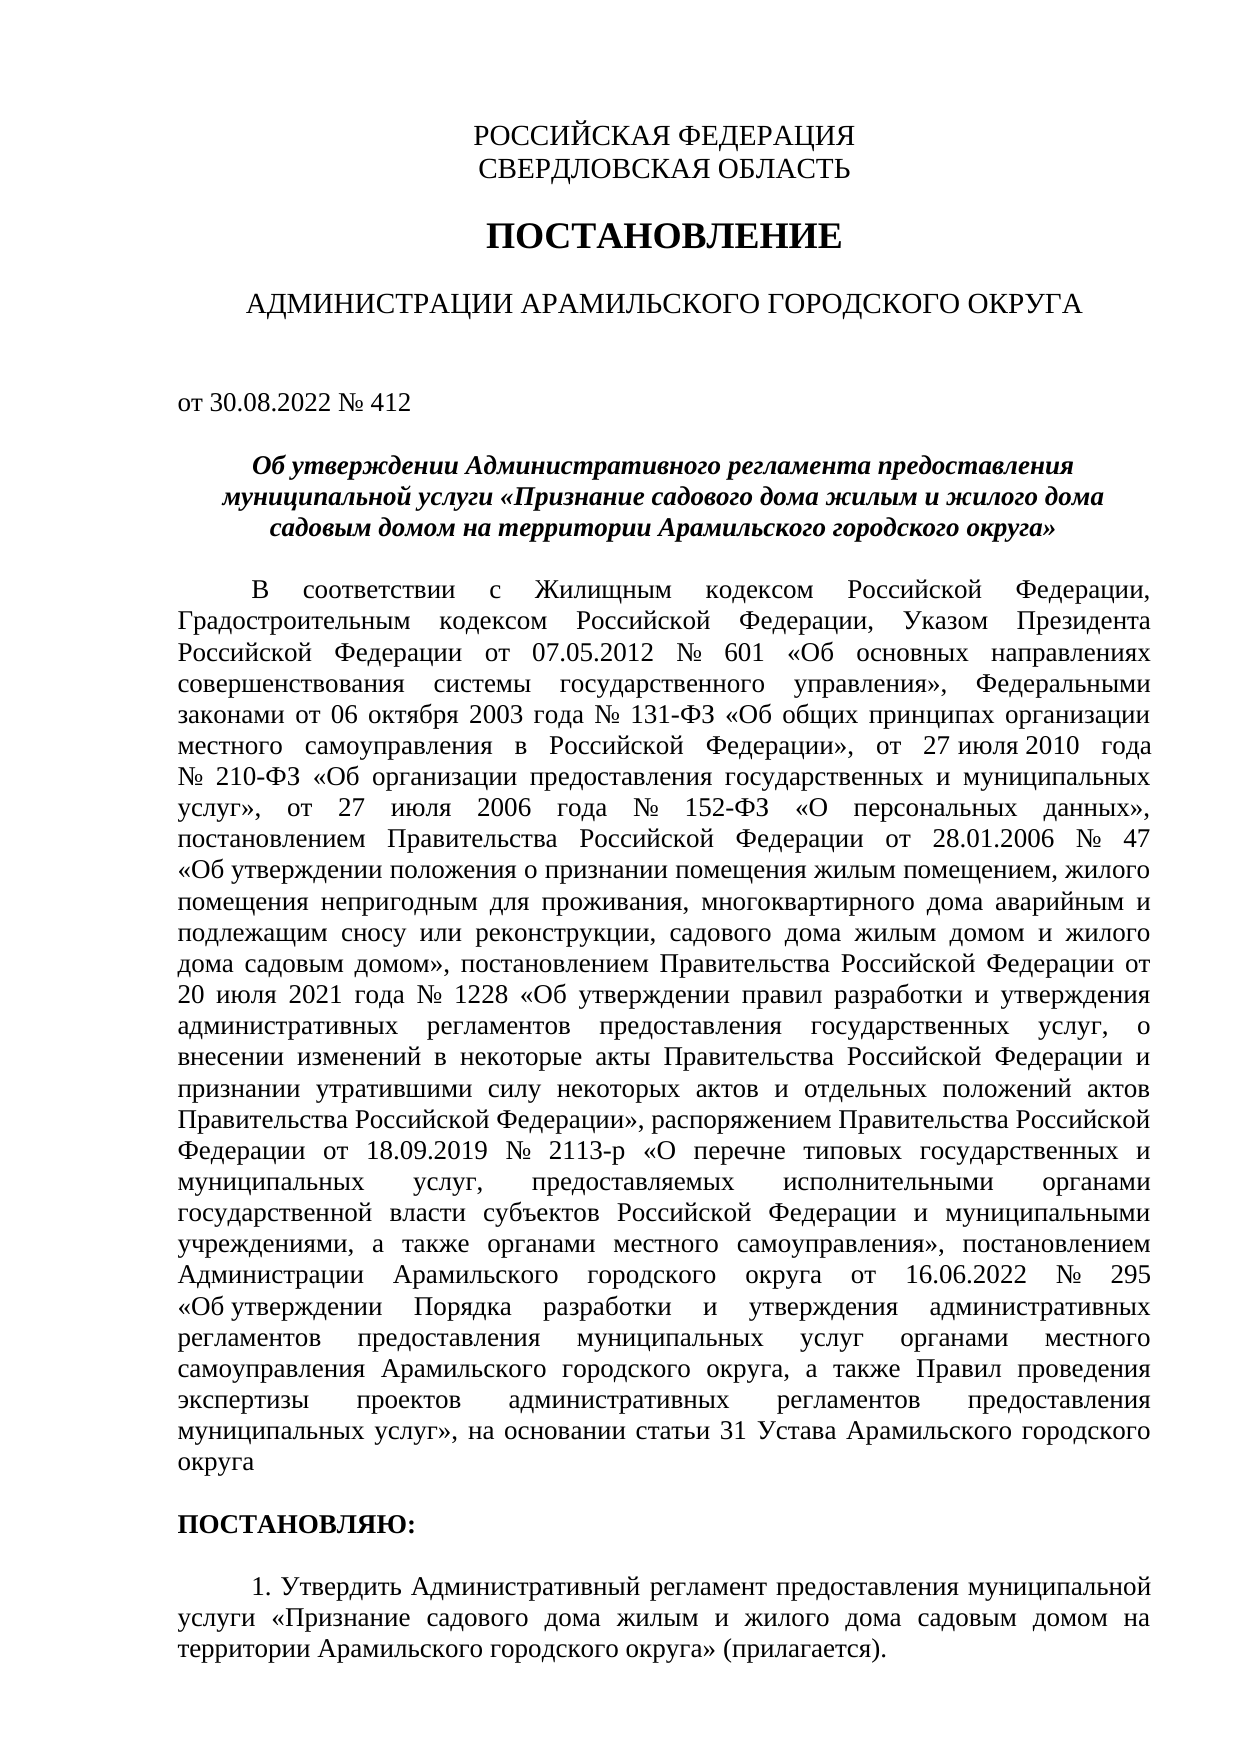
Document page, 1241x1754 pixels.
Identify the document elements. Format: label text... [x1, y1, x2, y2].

text Об утверждении Административного регламента предоставления муниципальной услуги «Признание садового дома жилым и жилого дома садовым домом на территории Арамильского городского округа» [177, 449, 1152, 542]
text АДМИНИСТРАЦИИ АРАМИЛЬСКОГО ГОРОДСКОГО ОКРУГА [177, 286, 1152, 319]
text В соответствии с Жилищным кодексом Российской Федерации, Градостроительным кодексом Российской Федерации, Указом Президента Российской Федерации от 07.05.2012 № 601 «Об основных направлениях совершенствования системы государственного управления», Федеральными законами от 06 октября 2003 года № 131-ФЗ «Об общих принципах организации местного самоуправления в Российской Федерации», от 27 июля 2010 года № 210-ФЗ «Об организации предоставления государственных и муниципальных услуг», от 27 июля 2006 года № 152-ФЗ «О персональных данных», постановлением Правительства Российской Федерации от 28.01.2006 № 47 «Об утверждении положения о признании помещения жилым помещением, жилого помещения непригодным для проживания, многоквартирного дома аварийным и подлежащим сносу или реконструкции, садового дома жилым домом и жилого дома садовым домом», постановлением Правительства Российской Федерации от 20 июля 2021 года № 1228 «Об утверждении правил разработки и утверждения административных регламентов предоставления государственных услуг, о внесении изменений в некоторые акты Правительства Российской Федерации и признании утратившими силу некоторых актов и отдельных положений актов Правительства Российской Федерации», распоряжением Правительства Российской Федерации от 18.09.2019 № 2113-р «О перечне типовых государственных и муниципальных услуг, предоставляемых исполнительными органами государственной власти субъектов Российской Федерации и муниципальными учреждениями, а также органами местного самоуправления», постановлением Администрации Арамильского городского округа от 16.06.2022 № 295 «Об утверждении Порядка разработки и утверждения административных регламентов предоставления муниципальных услуг органами местного самоуправления Арамильского городского округа, а также Правил проведения экспертизы проектов административных регламентов предоставления муниципальных услуг», на основании статьи 31 Устава Арамильского городского округа [177, 573, 1152, 1477]
text ПОСТАНОВЛЕНИЕ [177, 214, 1152, 257]
text СВЕРДЛОВСКАЯ ОБЛАСТЬ [177, 152, 1152, 185]
text ПОСТАНОВЛЯЮ: [177, 1508, 1152, 1539]
text 1. Утвердить Административный регламент предоставления муниципальной услуги «Признание садового дома жилым и жилого дома садовым домом на территории Арамильского городского округа» (прилагается). [177, 1570, 1152, 1663]
text РОССИЙСКАЯ ФЕДЕРАЦИЯ [177, 118, 1152, 152]
text от 30.08.2022 № 412 [177, 386, 1152, 418]
